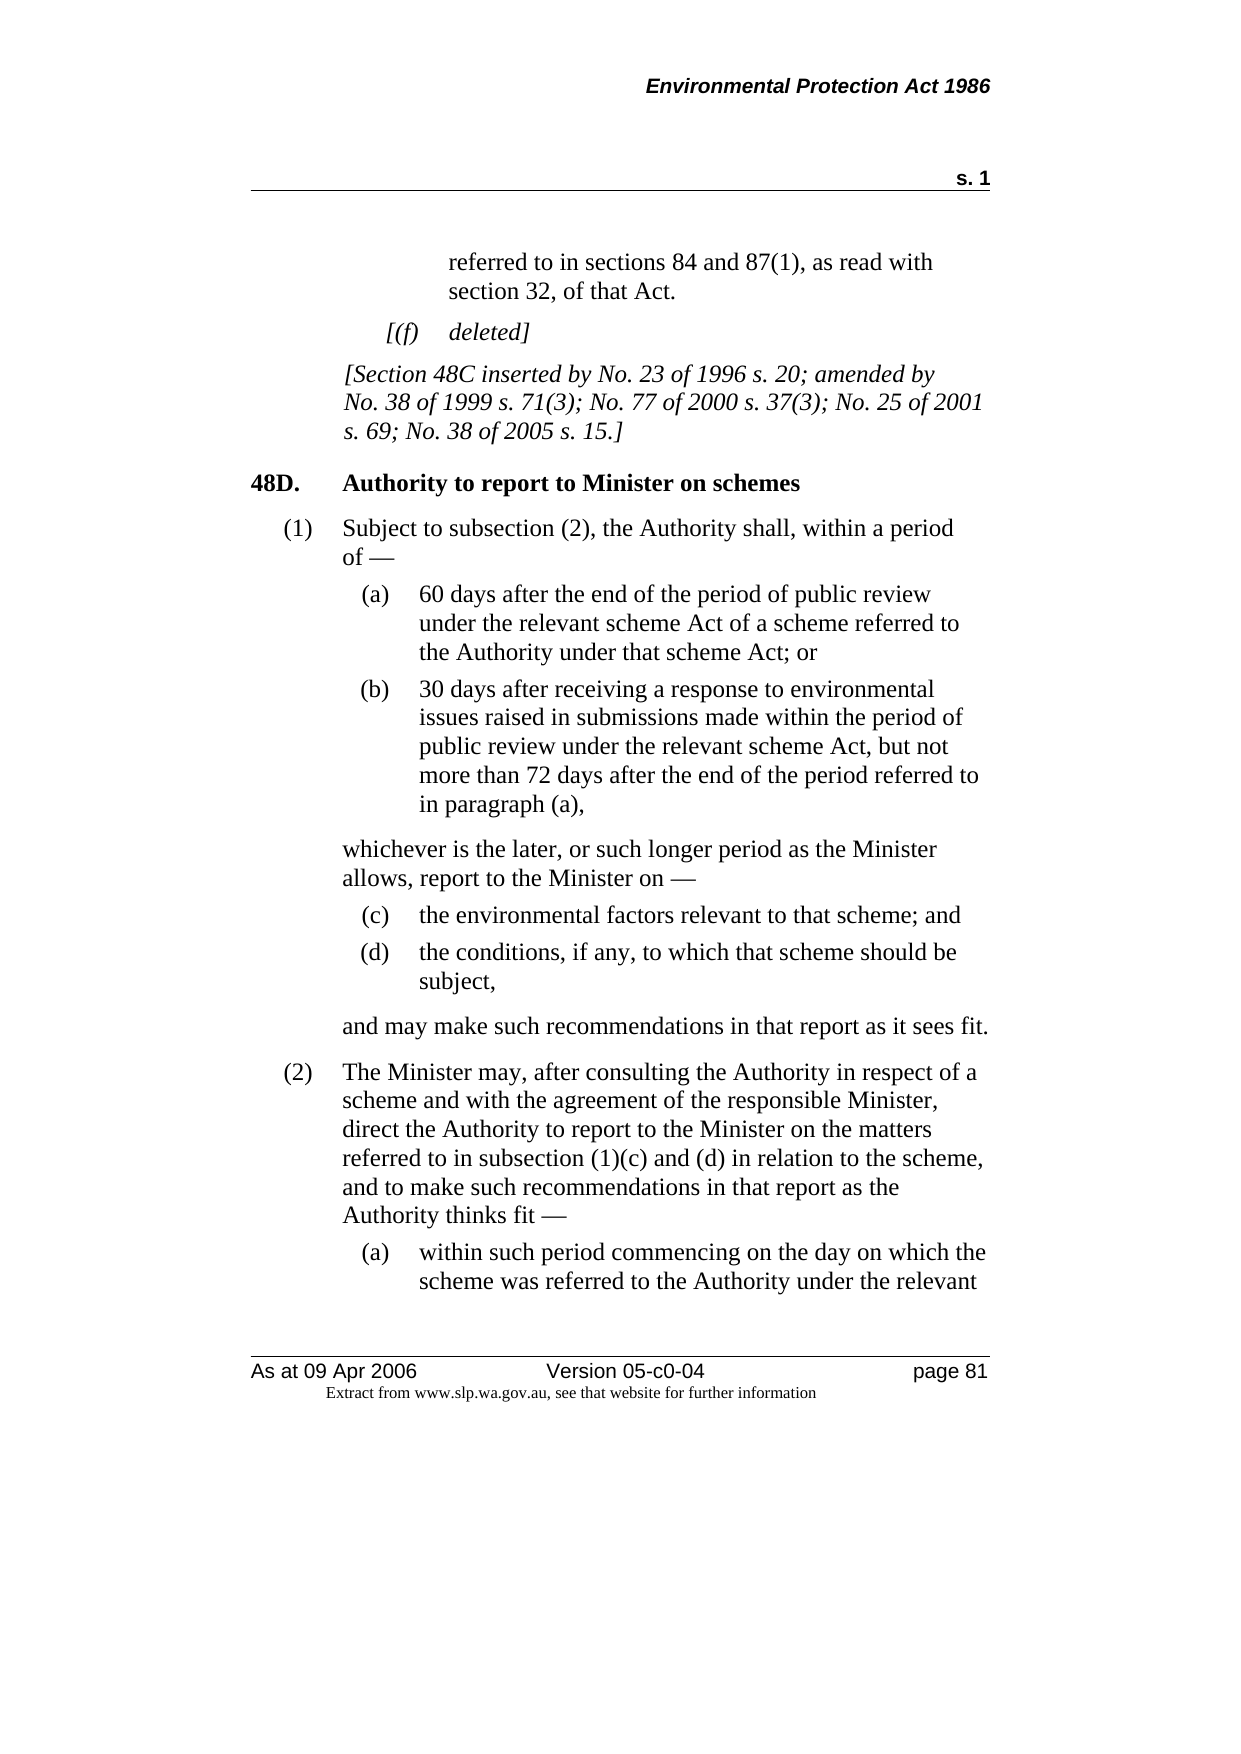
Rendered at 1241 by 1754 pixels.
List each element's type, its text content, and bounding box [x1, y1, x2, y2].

text and may make such recommendations in that report as it sees fit. [251, 1011, 990, 1040]
text (c) the environmental factors relevant to that scheme; and [251, 900, 990, 929]
text (a) 60 days after the end of the period of public review under the relevant scheme Act of a scheme referred to the Authority under that scheme Act; or [251, 579, 990, 665]
text (d) the conditions, if any, to which that scheme should be subject, [251, 937, 990, 994]
subtitle 48D. Authority to report to Minister on schemes [251, 468, 990, 497]
text [(f) deleted] [251, 317, 990, 346]
text (b) 30 days after receiving a response to environmental issues raised in submissions made within the period of public review under the relevant scheme Act, but not more than 72 days after the end of the period referred to in paragraph (a), [251, 674, 990, 817]
text [Section 48C inserted by No. 23 of 1996 s. 20; amended by No. 38 of 1999 s. 71(3); No. 77 of 2000 s. 37(3); No. 25 of 2001 s. 69; No. 38 of 2005 s. 15.] [251, 359, 990, 445]
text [251, 1237, 990, 1295]
text (1) Subject to subsection (2), the Authority shall, within a period of — [251, 513, 990, 571]
text (2) The Minister may, after consulting the Authority in respect of a scheme and with the agreement of the responsible Minister, direct the Authority to report to the Minister on the matters referred to in subsection (1)(c) and (d) in relation to the scheme, and to make such recommendations in that report as the Authority thinks fit — [251, 1057, 990, 1229]
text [251, 247, 990, 305]
text whichever is the later, or such longer period as the Minister allows, report to the Minister on — [251, 834, 990, 892]
